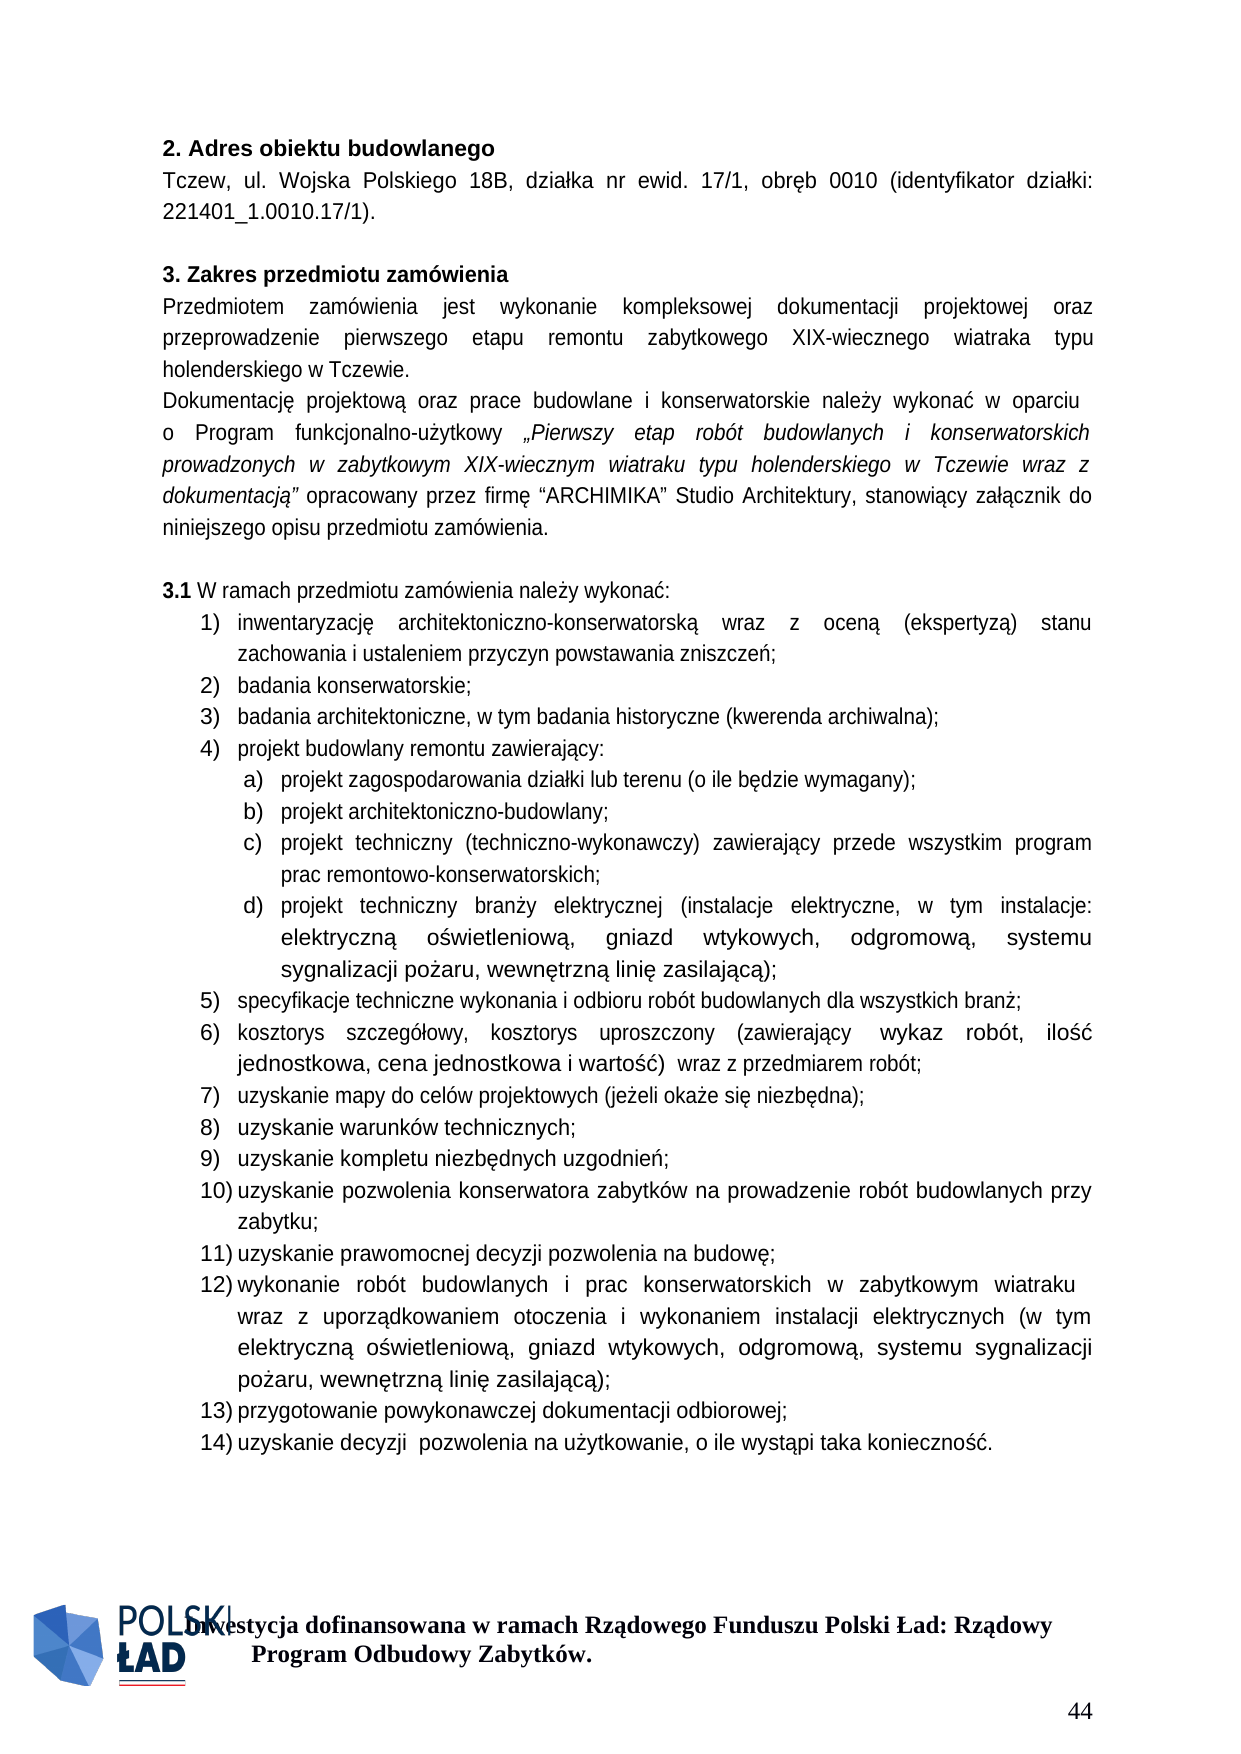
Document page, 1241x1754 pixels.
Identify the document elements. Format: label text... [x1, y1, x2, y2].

list projekt architektoniczno-budowlany; [243, 798, 1093, 824]
picture [33, 1604, 231, 1686]
text Dokumentację projektową oraz prace budowlane i konserwatorskie należy wykonać w oparciu o Program funkcjonalno-użytkowy „Pierwszy etap robót budowlanych i konserwatorskich prowadzonych w zabytkowym XIX-wiecznym wiatraku typu holenderskiego w Tczewie wraz z dokumentacją” opracowany przez firmę “ARCHIMIKA” Studio Architektury, stanowiący załącznik do niniejszego opisu przedmiotu zamówienia. [162, 387, 1093, 540]
list inwentaryzację architektoniczno-konserwatorską wraz z oceną (ekspertyzą) stanu zachowania i ustaleniem przyczyn powstawania zniszczeń; [200, 608, 1093, 666]
list uzyskanie pozwolenia konserwatora zabytków na prowadzenie robót budowlanych przy zabytku; [200, 1177, 1093, 1234]
list uzyskanie warunków technicznych; [200, 1113, 1093, 1140]
text 2. Adres obiektu budowlanego [162, 135, 1093, 161]
text Przedmiotem zamówienia jest wykonanie kompleksowej dokumentacji projektowej oraz przeprowadzenie pierwszego etapu remontu zabytkowego XIX-wiecznego wiatraka typu holenderskiego w Tczewie. [162, 293, 1094, 382]
text Tczew, ul. Wojska Polskiego 18B, działka nr ewid. 17/1, obręb 0010 (identyfikator działki: 221401_1.0010.17/1). [162, 167, 1094, 224]
list kosztorys szczegółowy, kosztorys uproszczony (zawierający wykaz robót, ilość jednostkowa, cena jednostkowa i wartość) wraz z przedmiarem robót; [200, 1019, 1093, 1077]
list badania architektoniczne, w tym badania historyczne (kwerenda archiwalna); [200, 703, 1093, 729]
list specyfikacje techniczne wykonania i odbioru robót budowlanych dla wszystkich branż; [200, 987, 1093, 1013]
list przygotowanie powykonawczej dokumentacji odbiorowej; [200, 1397, 1093, 1424]
list wykonanie robót budowlanych i prac konserwatorskich w zabytkowym wiatraku wraz z uporządkowaniem otoczenia i wykonaniem instalacji elektrycznych (w tym elektryczną oświetleniową, gniazd wtykowych, odgromową, systemu sygnalizacji pożaru, wewnętrzną linię zasilającą); [200, 1271, 1093, 1392]
list uzyskanie kompletu niezbędnych uzgodnień; [200, 1145, 1093, 1171]
list projekt techniczny branży elektrycznej (instalacje elektryczne, w tym instalacje: elektryczną oświetleniową, gniazd wtykowych, odgromową, systemu sygnalizacji pożaru, wewnętrzną linię zasilającą); [243, 892, 1093, 982]
list projekt budowlany remontu zawierający: [200, 735, 1093, 761]
text 3.1 W ramach przedmiotu zamówienia należy wykonać: [162, 577, 1093, 603]
list projekt zagospodarowania działki lub terenu (o ile będzie wymagany); [243, 766, 1093, 793]
list uzyskanie prawomocnej decyzji pozwolenia na budowę; [200, 1240, 1093, 1266]
list badania konserwatorskie; [200, 672, 1093, 698]
text 3. Zakres przedmiotu zamówienia [162, 261, 1094, 288]
list uzyskanie mapy do celów projektowych (jeżeli okaże się niezbędna); [200, 1082, 1093, 1108]
list uzyskanie decyzji pozwolenia na użytkowanie, o ile wystąpi taka konieczność. [200, 1429, 1093, 1455]
list projekt techniczny (techniczno-wykonawczy) zawierający przede wszystkim program prac remontowo-konserwatorskich; [243, 829, 1093, 887]
